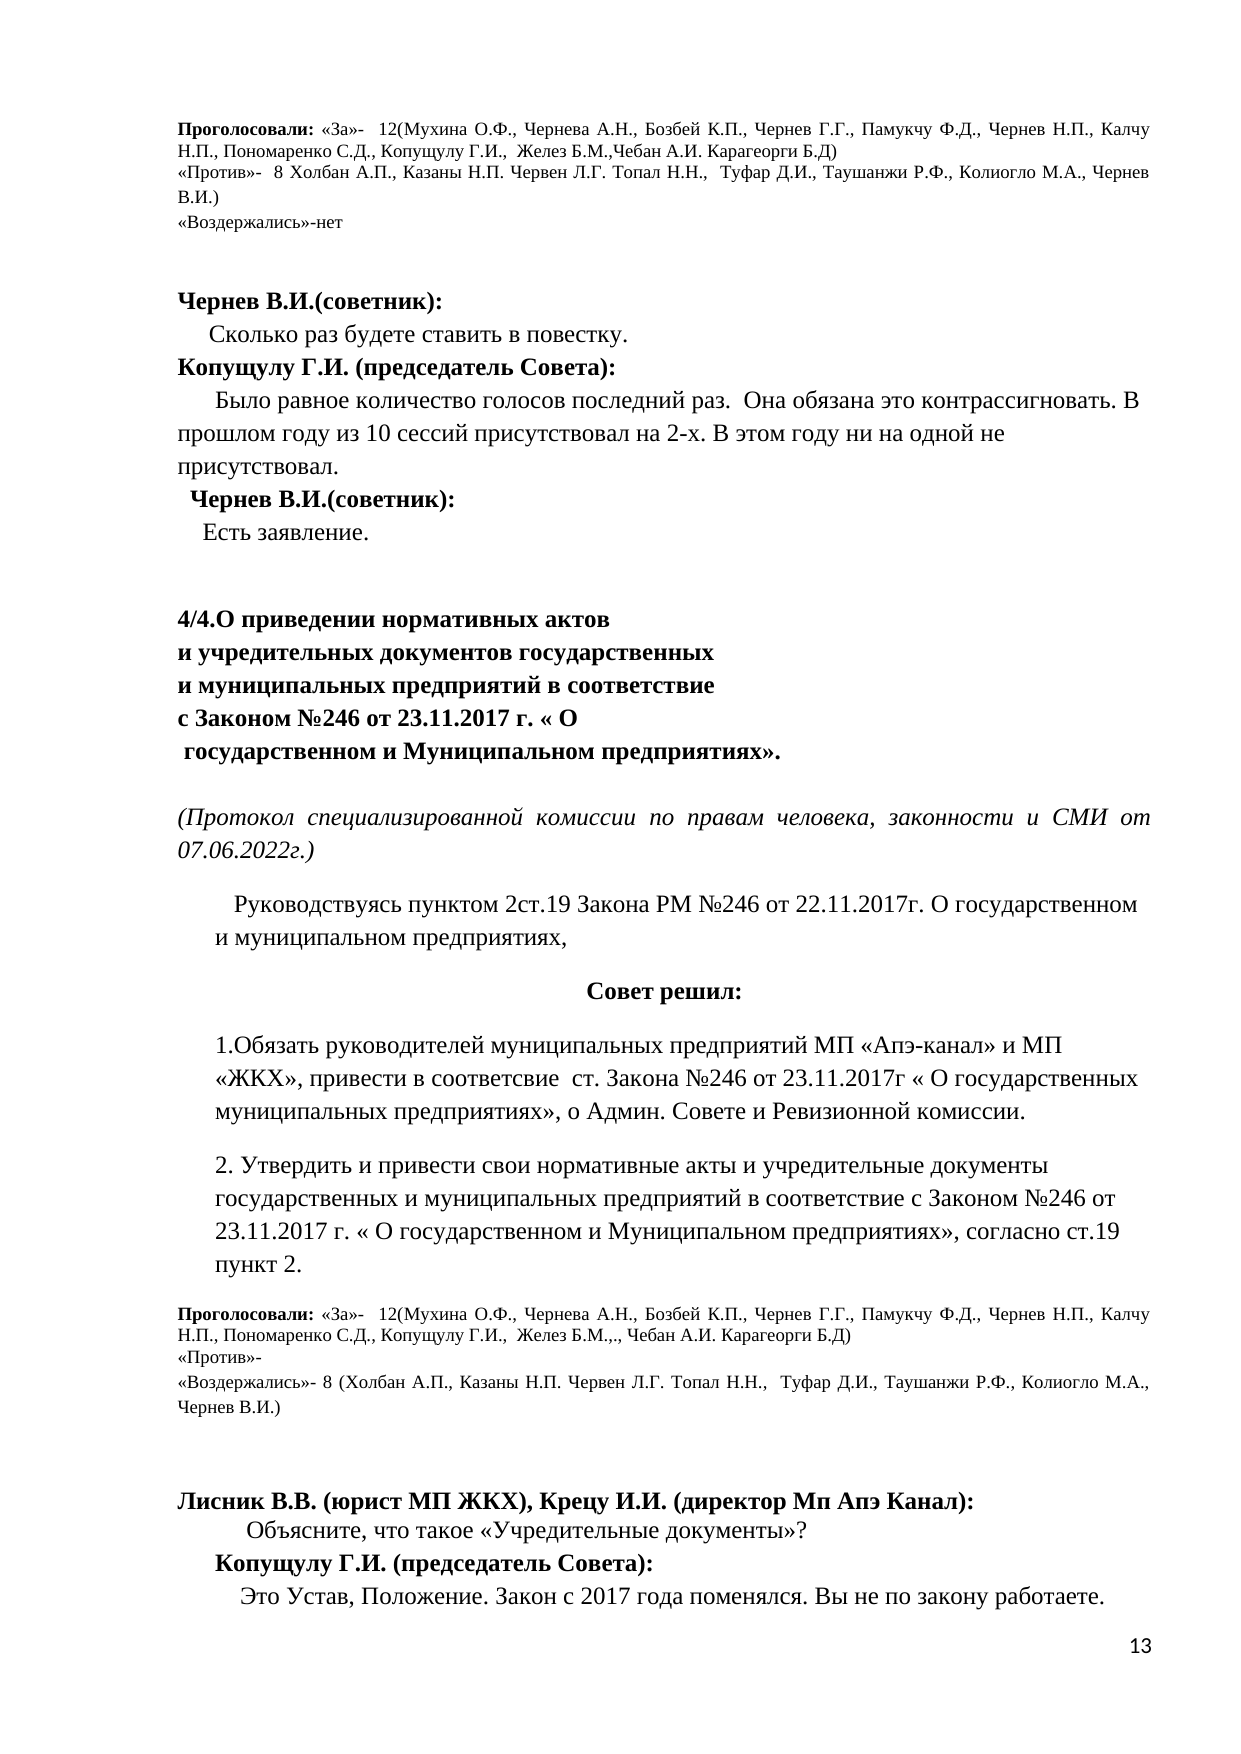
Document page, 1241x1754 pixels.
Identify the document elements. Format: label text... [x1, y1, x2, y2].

text с Законом №246 от 23.11.2017 г. « О [177, 703, 1152, 732]
text Чернев В.И.(советник): [177, 484, 1152, 513]
text Руководствуясь пунктом 2ст.19 Закона РМ №246 от 22.11.2017г. О государственном и муниципальном предприятиях, [215, 889, 1152, 951]
text Есть заявление. [177, 517, 1152, 546]
text «Против»- [177, 1346, 1152, 1367]
text Лисник В.В. (юрист МП ЖКХ), Крецу И.И. (директор Мп Апэ Канал): [177, 1486, 1152, 1515]
text Это Устав, Положение. Закон с 2017 года поменялся. Вы не по закону работаете. [215, 1581, 1152, 1610]
text 2. Утвердить и привести свои нормативные акты и учредительные документы государственных и муниципальных предприятий в соответствие с Законом №246 от 23.11.2017 г. « О государственном и Муниципальном предприятиях», согласно ст.19 пункт 2. [215, 1150, 1152, 1278]
text и муниципальных предприятий в соответствие [177, 670, 1152, 699]
text «Воздержались»-нет [177, 211, 1152, 232]
text Чернев В.И.(советник): [177, 286, 1152, 315]
text Проголосовали: «За»- 12(Мухина О.Ф., Чернева А.Н., Бозбей К.П., Чернев Г.Г., Памукчу Ф.Д., Чернев Н.П., Калчу Н.П., Пономаренко С.Д., Копущулу Г.И., Желез Б.М.,., Чебан А.И. Карагеорги Б.Д) [177, 1303, 1152, 1346]
text «Воздержались»- 8 (Холбан А.П., Казаны Н.П. Червен Л.Г. Топал Н.Н., Туфар Д.И., Таушанжи Р.Ф., Колиогло М.А., Чернев В.И.) [177, 1371, 1152, 1417]
text Проголосовали: «За»- 12(Мухина О.Ф., Чернева А.Н., Бозбей К.П., Чернев Г.Г., Памукчу Ф.Д., Чернев Н.П., Калчу Н.П., Пономаренко С.Д., Копущулу Г.И., Желез Б.М.,Чебан А.И. Карагеорги Б.Д) [177, 118, 1152, 161]
text «Против»- 8 Холбан А.П., Казаны Н.П. Червен Л.Г. Топал Н.Н., Туфар Д.И., Таушанжи Р.Ф., Колиогло М.А., Чернев В.И.) [177, 161, 1152, 208]
text государственном и Муниципальном предприятиях». [177, 736, 1152, 765]
text Объясните, что такое «Учредительные документы»? [215, 1515, 1152, 1544]
text Было равное количество голосов последний раз. Она обязана это контрассигновать. В прошлом году из 10 сессий присутствовал на 2-х. В этом году ни на одной не присутствовал. [177, 385, 1152, 480]
text Копущулу Г.И. (председатель Совета): [215, 1548, 1152, 1577]
text 1.Обязать руководителей муниципальных предприятий МП «Апэ-канал» и МП «ЖКХ», привести в соответсвие ст. Закона №246 от 23.11.2017г « О государственных муниципальных предприятиях», о Админ. Совете и Ревизионной комиссии. [215, 1030, 1152, 1125]
text Копущулу Г.И. (председатель Совета): [177, 352, 1152, 381]
text 4/4.О приведении нормативных актов [177, 604, 1152, 633]
text Сколько раз будете ставить в повестку. [177, 319, 1152, 348]
text и учредительных документов государственных [177, 637, 1152, 666]
text Совет решил: [177, 976, 1152, 1005]
text (Протокол специализированной комиссии по правам человека, законности и СМИ от 07.06.2022г.) [177, 802, 1152, 864]
